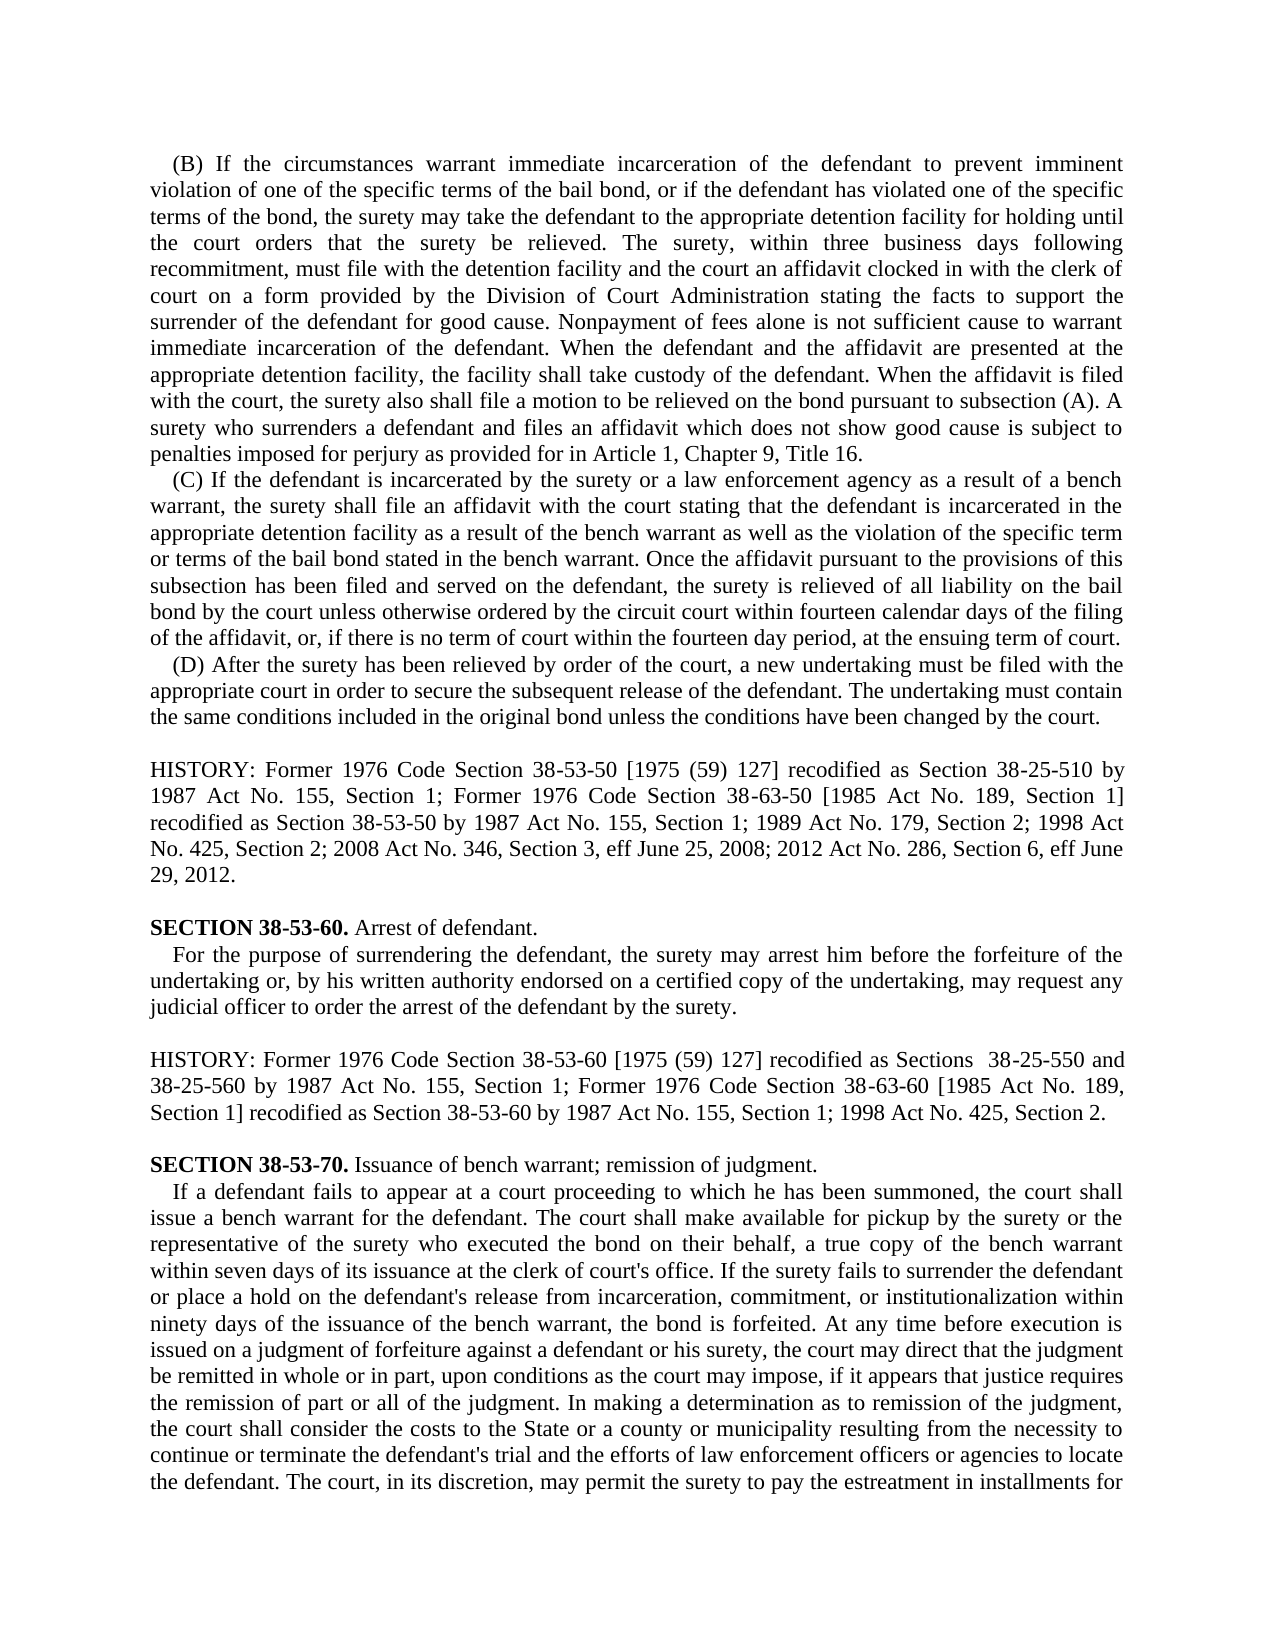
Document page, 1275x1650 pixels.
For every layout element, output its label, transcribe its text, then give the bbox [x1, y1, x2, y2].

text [150, 1178, 1125, 1494]
text (D) After the surety has been relieved by order of the court, a new undertaking must be filed with the appropriate court in order to secure the subsequent release of the defendant. The undertaking must contain the same conditions included in the original bond unless the conditions have been changed by the court. [150, 651, 1125, 730]
text (C) If the defendant is incarcerated by the surety or a law enforcement agency as a result of a bench warrant, the surety shall file an affidavit with the court stating that the defendant is incarcerated in the appropriate detention facility as a result of the bench warrant as well as the violation of the specific term or terms of the bail bond stated in the bench warrant. Once the affidavit pursuant to the provisions of this subsection has been filed and served on the defendant, the surety is relieved of all liability on the bail bond by the court unless otherwise ordered by the circuit court within fourteen calendar days of the filing of the affidavit, or, if there is no term of court within the fourteen day period, at the ensuing term of court. [150, 466, 1125, 651]
text HISTORY: Former 1976 Code Section 38-53-50 [1975 (59) 127] recodified as Section 38-25-510 by 1987 Act No. 155, Section 1; Former 1976 Code Section 38-63-50 [1985 Act No. 189, Section 1] recodified as Section 38-53-50 by 1987 Act No. 155, Section 1; 1989 Act No. 179, Section 2; 1998 Act No. 425, Section 2; 2008 Act No. 346, Section 3, eff June 25, 2008; 2012 Act No. 286, Section 6, eff June 29, 2012. [150, 756, 1125, 888]
text (B) If the circumstances warrant immediate incarceration of the defendant to prevent imminent violation of one of the specific terms of the bail bond, or if the defendant has violated one of the specific terms of the bond, the surety may take the defendant to the appropriate detention facility for holding until the court orders that the surety be relieved. The surety, within three business days following recommitment, must file with the detention facility and the court an affidavit clocked in with the clerk of court on a form provided by the Division of Court Administration stating the facts to support the surrender of the defendant for good cause. Nonpayment of fees alone is not sufficient cause to warrant immediate incarceration of the defendant. When the defendant and the affidavit are presented at the appropriate detention facility, the facility shall take custody of the defendant. When the affidavit is filed with the court, the surety also shall file a motion to be relieved on the bond pursuant to subsection (A). A surety who surrenders a defendant and files an affidavit which does not show good cause is subject to penalties imposed for perjury as provided for in Article 1, Chapter 9, Title 16. [150, 150, 1125, 466]
text HISTORY: Former 1976 Code Section 38-53-60 [1975 (59) 127] recodified as Sections 38-25-550 and 38-25-560 by 1987 Act No. 155, Section 1; Former 1976 Code Section 38-63-60 [1985 Act No. 189, Section 1] recodified as Section 38-53-60 by 1987 Act No. 155, Section 1; 1998 Act No. 425, Section 2. [150, 1046, 1125, 1125]
text SECTION 38-53-70. Issuance of bench warrant; remission of judgment. [150, 1151, 1125, 1178]
text For the purpose of surrendering the defendant, the surety may arrest him before the forfeiture of the undertaking or, by his written authority endorsed on a certified copy of the undertaking, may request any judicial officer to order the arrest of the defendant by the surety. [150, 941, 1125, 1020]
text SECTION 38-53-60. Arrest of defendant. [150, 914, 1125, 941]
